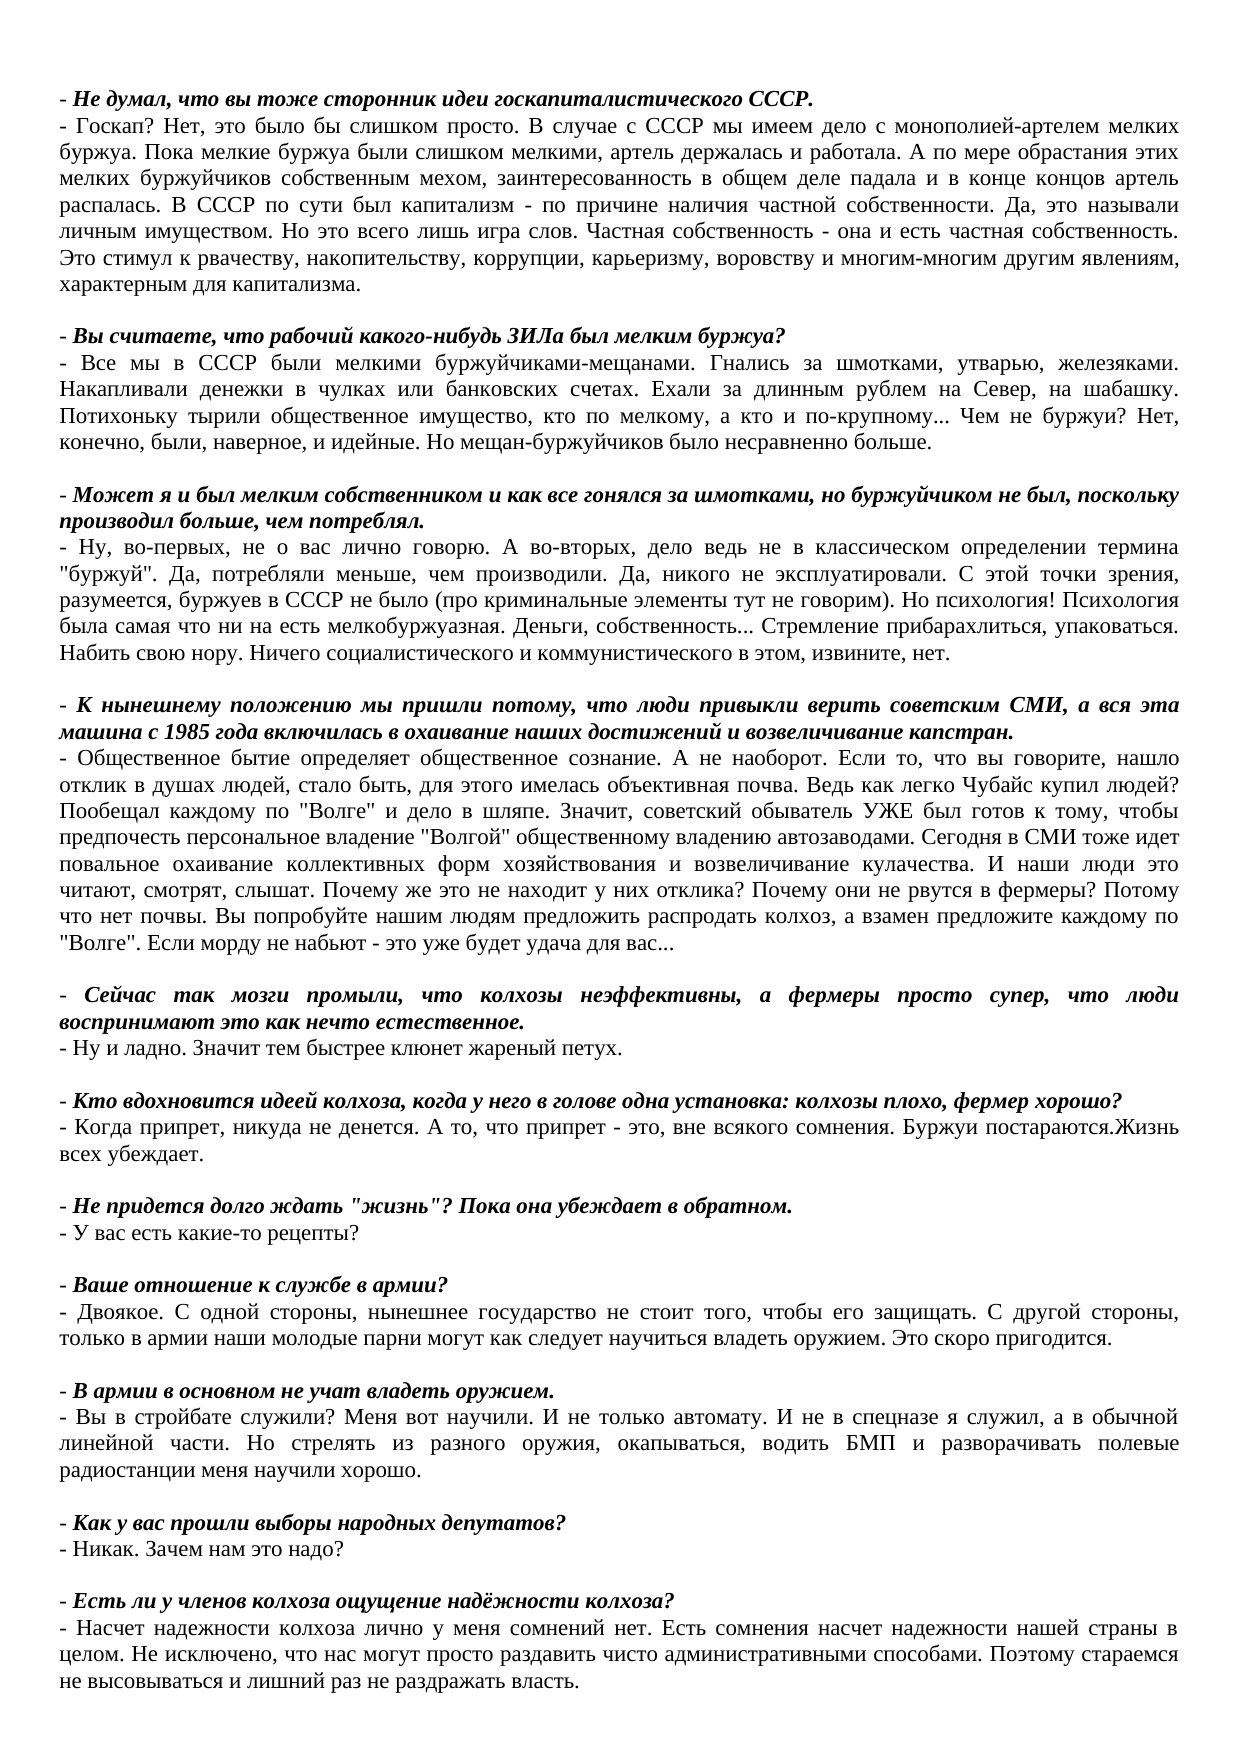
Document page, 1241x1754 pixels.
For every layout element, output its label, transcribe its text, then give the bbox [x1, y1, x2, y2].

text - Есть ли у членов колхоза ощущение надёжности колхоза? [59, 1588, 1181, 1614]
text - Все мы в СССР были мелкими буржуйчиками-мещанами. Гнались за шмотками, утварью, железяками. Накапливали денежки в чулках или банковских счетах. Ехали за длинным рублем на Север, на шабашку. Потихоньку тырили общественное имущество, кто по мелкому, а кто и по-крупному... Чем не буржуи? Нет, конечно, были, наверное, и идейные. Но мещан-буржуйчиков было несравненно больше. [59, 349, 1181, 454]
text - Вы в стройбате служили? Меня вот научили. И не только автомату. И не в спецназе я служил, а в обычной линейной части. Но стрелять из разного оружия, окапываться, водить БМП и разворачивать полевые радиостанции меня научили хорошо. [59, 1403, 1181, 1482]
text - Когда припрет, никуда не денется. А то, что припрет - это, вне всякого сомнения. Буржуи постараются.Жизнь всех убеждает. [59, 1113, 1181, 1166]
text - Ну и ладно. Значит тем быстрее клюнет жареный петух. [59, 1034, 1181, 1061]
text - Не придется долго ждать "жизнь"? Пока она убеждает в обратном. [59, 1192, 1181, 1219]
text - Как у вас прошли выборы народных депутатов? [59, 1508, 1181, 1535]
text - Сейчас так мозги промыли, что колхозы неэффективны, а фермеры просто супер, что люди воспринимают это как нечто естественное. [59, 981, 1181, 1034]
text - К нынешнему положению мы пришли потому, что люди привыкли верить советским СМИ, а вся эта машина с 1985 года включилась в охаивание наших достижений и возвеличивание капстран. [59, 692, 1181, 744]
text - У вас есть какие-то рецепты? [59, 1219, 1181, 1245]
text - Ваше отношение к службе в армии? [59, 1271, 1181, 1298]
text - Двоякое. С одной стороны, нынешнее государство не стоит того, чтобы его защищать. С другой стороны, только в армии наши молодые парни могут как следует научиться владеть оружием. Это скоро пригодится. [59, 1298, 1181, 1350]
text - Насчет надежности колхоза лично у меня сомнений нет. Есть сомнения насчет надежности нашей страны в целом. Не исключено, что нас могут просто раздавить чисто административными способами. Поэтому стараемся не высовываться и лишний раз не раздражать власть. [59, 1614, 1181, 1693]
text - Кто вдохновится идеей колхоза, когда у него в голове одна установка: колхозы плохо, фермер хорошо? [59, 1087, 1181, 1113]
text - Вы считаете, что рабочий какого-нибудь ЗИЛа был мелким буржуа? [59, 323, 1181, 349]
text - Никак. Зачем нам это надо? [59, 1535, 1181, 1561]
text - В армии в основном не учат владеть оружием. [59, 1377, 1181, 1403]
text - Ну, во-первых, не о вас лично говорю. А во-вторых, дело ведь не в классическом определении термина "буржуй". Да, потребляли меньше, чем производили. Да, никого не эксплуатировали. С этой точки зрения, разумеется, буржуев в СССР не было (про криминальные элементы тут не говорим). Но психология! Психология была самая что ни на есть мелкобуржуазная. Деньги, собственность... Стремление прибарахлиться, упаковаться. Набить свою нору. Ничего социалистического и коммунистического в этом, извините, нет. [59, 533, 1181, 665]
text - Не думал, что вы тоже сторонник идеи госкапиталистического СССР. [59, 85, 1181, 112]
text - Общественное бытие определяет общественное сознание. А не наоборот. Если то, что вы говорите, нашло отклик в душах людей, стало быть, для этого имелась объективная почва. Ведь как легко Чубайс купил людей? Пообещал каждому по "Волге" и дело в шляпе. Значит, советский обыватель УЖЕ был готов к тому, чтобы предпочесть персональное владение "Волгой" общественному владению автозаводами. Сегодня в СМИ тоже идет повальное охаивание коллективных форм хозяйствования и возвеличивание кулачества. И наши люди это читают, смотрят, слышат. Почему же это не находит у них отклика? Почему они не рвутся в фермеры? Потому что нет почвы. Вы попробуйте нашим людям предложить распродать колхоз, а взамен предложите каждому по "Волге". Если морду не набьют - это уже будет удача для вас... [59, 744, 1181, 955]
text - Госкап? Нет, это было бы слишком просто. В случае с СССР мы имеем дело с монополией-артелем мелких буржуа. Пока мелкие буржуа были слишком мелкими, артель держалась и работала. А по мере обрастания этих мелких буржуйчиков собственным мехом, заинтересованность в общем деле падала и в конце концов артель распалась. В СССР по сути был капитализм - по причине наличия частной собственности. Да, это называли личным имуществом. Но это всего лишь игра слов. Частная собственность - она и есть частная собственность. Это стимул к рвачеству, накопительству, коррупции, карьеризму, воровству и многим-многим другим явлениям, характерным для капитализма. [59, 112, 1181, 296]
text - Может я и был мелким собственником и как все гонялся за шмотками, но буржуйчиком не был, поскольку производил больше, чем потреблял. [59, 481, 1181, 533]
